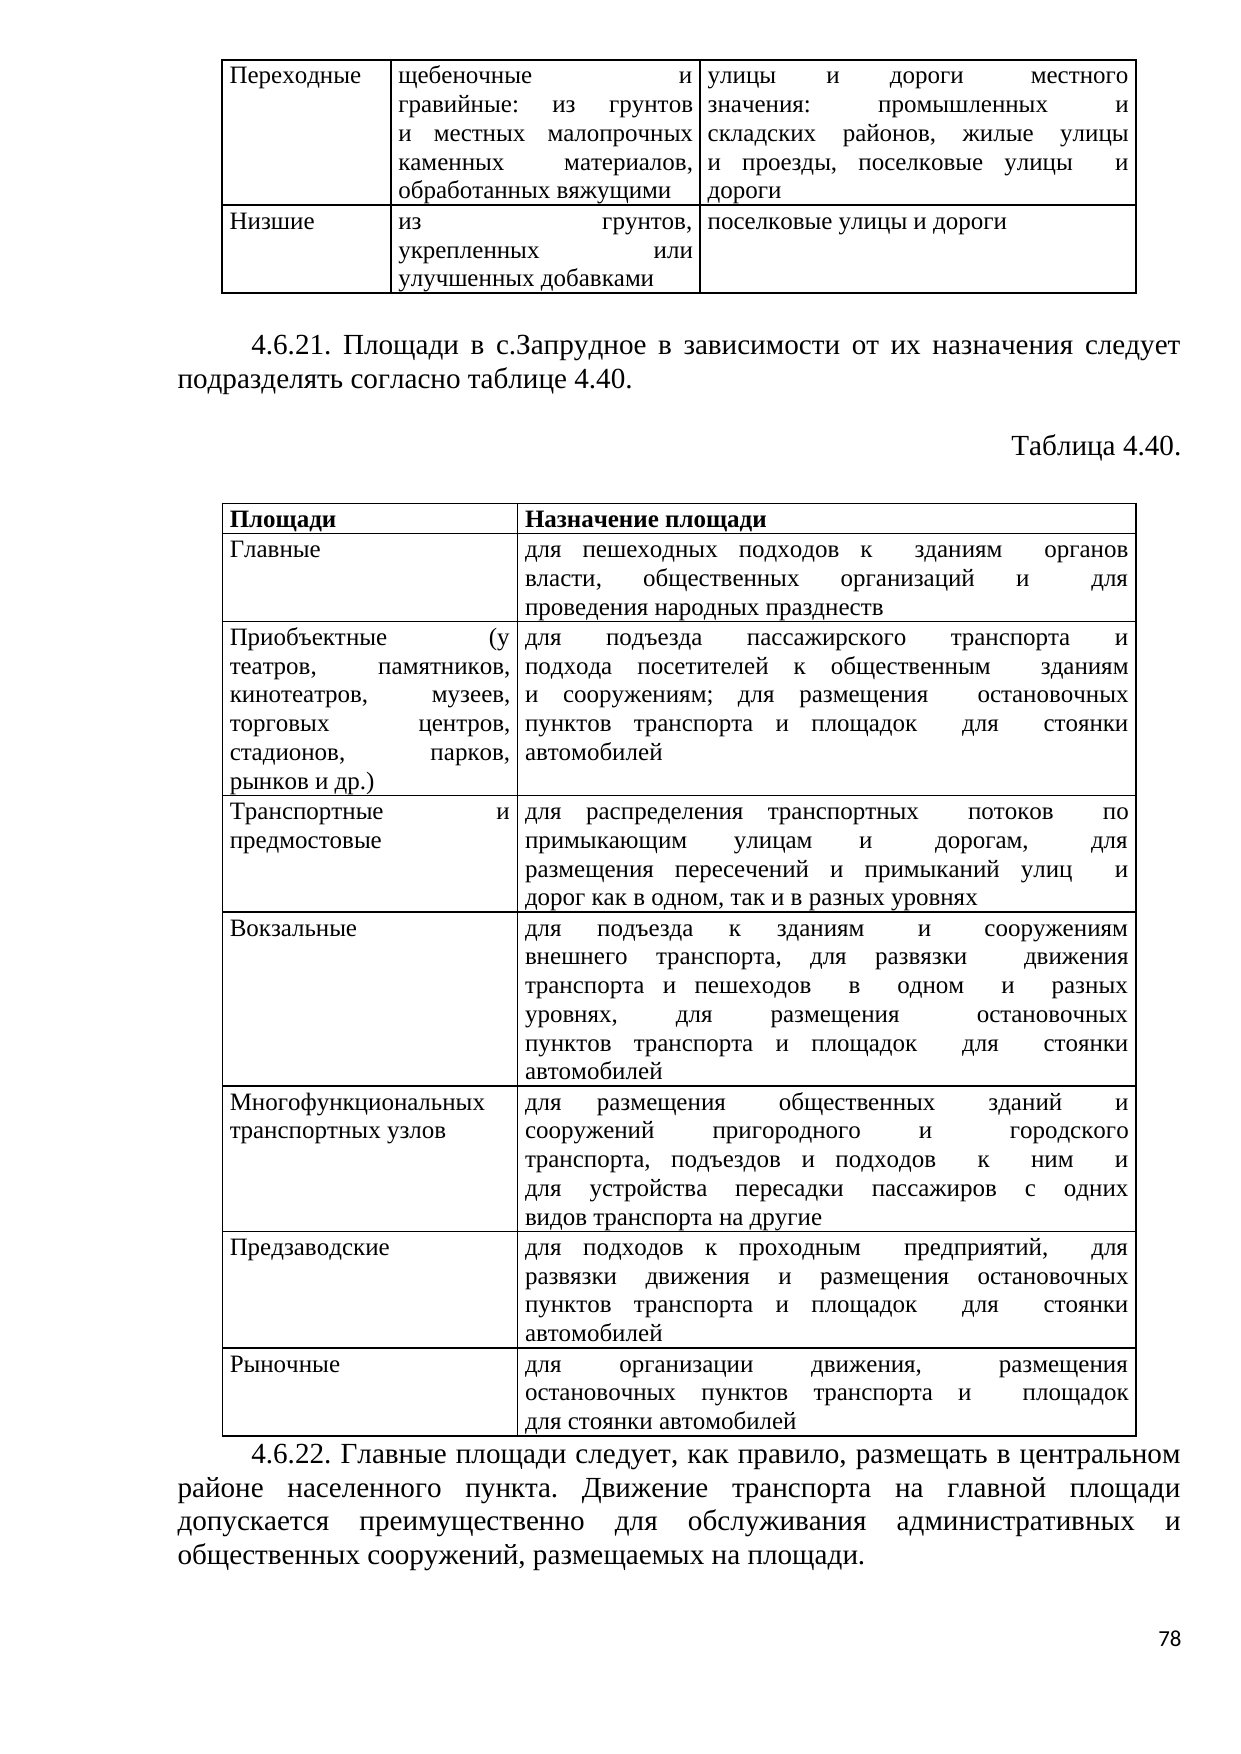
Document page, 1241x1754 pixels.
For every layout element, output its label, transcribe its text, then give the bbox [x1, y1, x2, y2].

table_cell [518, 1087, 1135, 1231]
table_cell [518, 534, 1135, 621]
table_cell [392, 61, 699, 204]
text 4.6.21. Площади в с.Запрудное в зависимости от их назначения следует подразделять согласно таблице 4.40. [177, 327, 1181, 394]
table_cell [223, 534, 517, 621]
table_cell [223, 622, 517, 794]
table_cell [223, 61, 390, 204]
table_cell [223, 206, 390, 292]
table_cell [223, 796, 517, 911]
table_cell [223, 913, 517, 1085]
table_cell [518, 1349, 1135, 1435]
text Таблица 4.40. [177, 428, 1181, 461]
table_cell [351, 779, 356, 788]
text 4.6.22. Главные площади следует, как правило, размещать в центральном районе населенного пункта. Движение транспорта на главной площади допускается преимущественно для обслуживания административных и общественных сооружений, размещаемых на площади. [177, 562, 1181, 1571]
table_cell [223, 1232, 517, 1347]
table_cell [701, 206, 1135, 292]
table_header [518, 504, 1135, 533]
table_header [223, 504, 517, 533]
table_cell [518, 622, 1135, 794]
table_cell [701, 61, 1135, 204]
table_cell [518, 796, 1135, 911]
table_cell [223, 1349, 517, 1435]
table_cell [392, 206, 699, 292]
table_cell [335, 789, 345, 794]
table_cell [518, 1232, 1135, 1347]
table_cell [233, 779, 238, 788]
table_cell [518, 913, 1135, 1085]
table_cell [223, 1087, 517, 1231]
